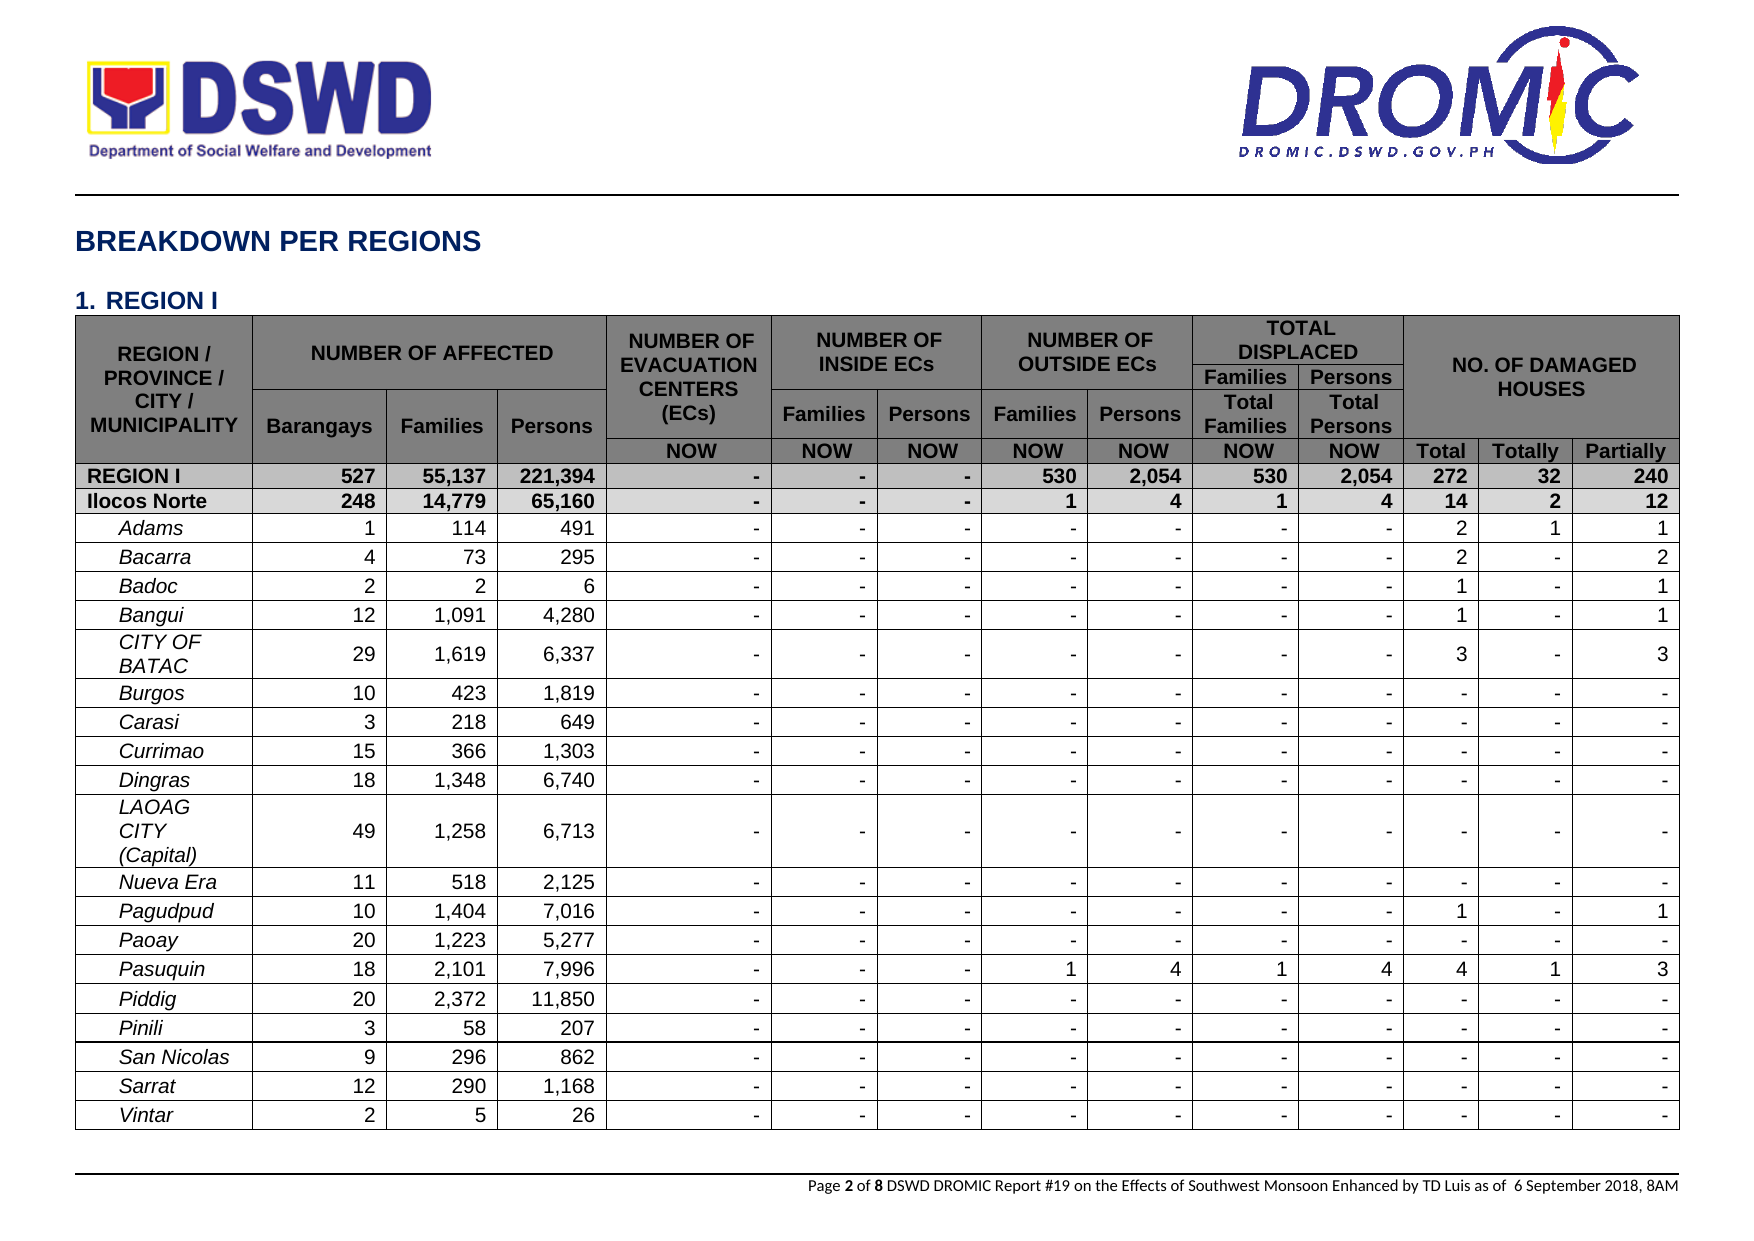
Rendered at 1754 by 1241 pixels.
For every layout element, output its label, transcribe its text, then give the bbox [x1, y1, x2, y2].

table_cell - [1193, 572, 1298, 600]
table_cell - [1479, 737, 1572, 765]
table_cell LAOAG CITY (Capital) [107, 795, 252, 867]
table_cell - [1479, 708, 1572, 736]
table_cell - [772, 1101, 877, 1129]
table_cell Total [1404, 439, 1478, 463]
table_cell 18 [253, 955, 386, 983]
table_cell 114 [387, 514, 497, 542]
table_cell - [1088, 737, 1192, 765]
table_cell - [982, 708, 1087, 736]
table_cell - [607, 897, 771, 925]
table_cell - [1088, 1014, 1192, 1041]
table_cell Sarrat [107, 1072, 252, 1099]
table_cell 1 [1479, 514, 1572, 542]
table_cell 4 [1404, 955, 1478, 983]
table_cell - [1193, 1014, 1298, 1041]
table_cell - [607, 1043, 771, 1071]
table_cell 4,280 [498, 601, 606, 629]
table_cell 12 [1573, 489, 1679, 513]
table_cell - [1573, 1072, 1679, 1099]
table_cell - [1404, 926, 1478, 954]
table_cell - [1299, 897, 1403, 925]
table_cell - [1299, 984, 1403, 1012]
table_cell - [878, 868, 981, 896]
table_cell - [772, 1014, 877, 1041]
table_cell - [1573, 679, 1679, 707]
table_cell - [1088, 679, 1192, 707]
table_cell 4 [1088, 955, 1192, 983]
table_cell - [982, 572, 1087, 600]
table_cell 1 [1404, 897, 1478, 925]
table_cell - [772, 984, 877, 1012]
table_cell 1 [1573, 572, 1679, 600]
table_cell Pagudpud [107, 897, 252, 925]
table_cell - [1479, 926, 1572, 954]
table_cell - [1193, 984, 1298, 1012]
table_cell - [1193, 1101, 1298, 1129]
table_cell - [1299, 543, 1403, 571]
table_cell Persons [1088, 390, 1192, 438]
table_header NUMBER OF EVACUATION CENTERS (ECs) [607, 316, 771, 438]
table_cell - [878, 708, 981, 736]
table_cell - [1193, 708, 1298, 736]
table_cell 14,779 [387, 489, 497, 513]
table_cell Pasuquin [107, 955, 252, 983]
table_cell - [1479, 984, 1572, 1012]
table_cell - [1404, 1043, 1478, 1071]
table_cell - [982, 514, 1087, 542]
table_cell - [1573, 984, 1679, 1012]
table_cell - [1193, 543, 1298, 571]
table_cell - [1479, 897, 1572, 925]
table_cell - [607, 737, 771, 765]
table_cell - [1088, 766, 1192, 794]
table_cell Burgos [107, 679, 252, 707]
table_cell 1 [1193, 955, 1298, 983]
table_cell - [772, 955, 877, 983]
table_cell - [607, 955, 771, 983]
table_cell - [772, 601, 877, 629]
table_cell 2,101 [387, 955, 497, 983]
table_cell 2 [253, 1101, 386, 1129]
table_cell REGION I [76, 464, 252, 488]
table_cell - [1193, 601, 1298, 629]
table_cell - [607, 543, 771, 571]
table_header REGION / PROVINCE / CITY / MUNICIPALITY [76, 316, 252, 463]
table_cell 1,258 [387, 795, 497, 867]
table_cell - [982, 897, 1087, 925]
table_cell - [1573, 926, 1679, 954]
table_cell - [772, 1072, 877, 1099]
table_cell - [1479, 630, 1572, 678]
table_cell 11 [253, 868, 386, 896]
table_cell - [1299, 795, 1403, 867]
table_cell [76, 795, 107, 867]
table_cell - [878, 795, 981, 867]
table_cell 527 [253, 464, 386, 488]
table_cell - [1479, 868, 1572, 896]
table_cell 1 [1573, 897, 1679, 925]
table_cell 10 [253, 897, 386, 925]
table_cell 1 [1479, 955, 1572, 983]
table_cell Partially [1573, 439, 1679, 463]
table_cell - [1088, 1043, 1192, 1071]
table_cell - [1404, 708, 1478, 736]
table_cell - [982, 926, 1087, 954]
table_cell - [1479, 766, 1572, 794]
table_cell Adams [107, 514, 252, 542]
table_cell 11,850 [498, 984, 606, 1012]
table_cell 1,819 [498, 679, 606, 707]
table_cell 1 [982, 955, 1087, 983]
table_cell San Nicolas [107, 1043, 252, 1071]
table_cell Families [982, 390, 1087, 438]
table_cell [76, 1014, 107, 1041]
table_cell - [1404, 679, 1478, 707]
table_cell - [1479, 543, 1572, 571]
table_cell - [772, 543, 877, 571]
table_cell - [772, 926, 877, 954]
table_cell - [607, 1101, 771, 1129]
table_cell - [1088, 1101, 1192, 1129]
table_cell - [982, 1014, 1087, 1041]
table_cell - [772, 708, 877, 736]
table_cell [76, 766, 107, 794]
table_cell 1 [1573, 514, 1679, 542]
table_cell Currimao [107, 737, 252, 765]
table_cell 1 [253, 514, 386, 542]
table_cell - [1479, 572, 1572, 600]
table_cell - [878, 766, 981, 794]
table_cell - [982, 679, 1087, 707]
table_cell 3 [1404, 630, 1478, 678]
table_cell - [1404, 868, 1478, 896]
table_cell [76, 679, 107, 707]
table_cell - [982, 795, 1087, 867]
table_cell 296 [387, 1043, 497, 1071]
table_cell - [607, 926, 771, 954]
table_cell - [1573, 708, 1679, 736]
table_cell Badoc [107, 572, 252, 600]
table_cell 1,348 [387, 766, 497, 794]
picture [75, 58, 444, 164]
table_cell 2 [1479, 489, 1572, 513]
table_cell Bacarra [107, 543, 252, 571]
table_cell 3 [1573, 955, 1679, 983]
table_cell 423 [387, 679, 497, 707]
table_cell - [1299, 514, 1403, 542]
table_cell 207 [498, 1014, 606, 1041]
table_cell Persons [878, 390, 981, 438]
table_cell - [1088, 795, 1192, 867]
table_cell 10 [253, 679, 386, 707]
table_cell - [1404, 1072, 1478, 1099]
table_cell - [772, 897, 877, 925]
table_cell - [607, 708, 771, 736]
table_cell - [1573, 1043, 1679, 1071]
table_cell - [1404, 795, 1478, 867]
table_cell 1,303 [498, 737, 606, 765]
table_cell 15 [253, 737, 386, 765]
table_cell - [1404, 737, 1478, 765]
table_cell - [1573, 1014, 1679, 1041]
table_cell - [607, 795, 771, 867]
table_cell Carasi [107, 708, 252, 736]
table_cell - [982, 543, 1087, 571]
table_cell 9 [253, 1043, 386, 1071]
table_cell Bangui [107, 601, 252, 629]
table_cell [76, 572, 107, 600]
table_cell 4 [1299, 955, 1403, 983]
table_cell - [772, 489, 877, 513]
table_cell 2 [1573, 543, 1679, 571]
table_cell 18 [253, 766, 386, 794]
table_cell [76, 984, 107, 1012]
table_cell - [607, 679, 771, 707]
table_header NUMBER OF AFFECTED [253, 316, 606, 389]
table_cell - [1573, 766, 1679, 794]
table_cell 248 [253, 489, 386, 513]
table_cell 20 [253, 984, 386, 1012]
table_cell - [1299, 926, 1403, 954]
table_cell 530 [982, 464, 1087, 488]
table_cell - [607, 1014, 771, 1041]
table_cell - [982, 766, 1087, 794]
table_cell 530 [1193, 464, 1298, 488]
table_cell - [772, 737, 877, 765]
table_cell - [1193, 868, 1298, 896]
table_cell - [878, 897, 981, 925]
table_cell - [1193, 926, 1298, 954]
table_cell - [878, 630, 981, 678]
table_cell 518 [387, 868, 497, 896]
table_cell 12 [253, 601, 386, 629]
table_cell - [607, 489, 771, 513]
table_cell NOW [607, 439, 771, 463]
table_cell - [1088, 572, 1192, 600]
table_cell 4 [253, 543, 386, 571]
table_cell - [1088, 984, 1192, 1012]
table_cell - [1193, 630, 1298, 678]
table_cell - [1088, 514, 1192, 542]
table_cell - [1088, 708, 1192, 736]
table_cell - [878, 1043, 981, 1071]
table_cell Dingras [107, 766, 252, 794]
table_cell - [772, 766, 877, 794]
table_cell - [878, 926, 981, 954]
table_cell Nueva Era [107, 868, 252, 896]
table_cell 4 [1299, 489, 1403, 513]
table_cell 2,372 [387, 984, 497, 1012]
table_cell Totally [1479, 439, 1572, 463]
table_cell [76, 708, 107, 736]
table_cell 1 [1193, 489, 1298, 513]
table_cell - [772, 514, 877, 542]
table_cell 1,091 [387, 601, 497, 629]
table_cell - [982, 984, 1087, 1012]
table_cell 55,137 [387, 464, 497, 488]
table_cell NOW [772, 439, 877, 463]
table_cell - [772, 1043, 877, 1071]
table_cell - [1193, 737, 1298, 765]
table_cell - [1193, 1043, 1298, 1071]
table_cell 29 [253, 630, 386, 678]
table_cell - [878, 514, 981, 542]
table_cell 366 [387, 737, 497, 765]
table_cell 6 [498, 572, 606, 600]
table_cell 2,125 [498, 868, 606, 896]
table_cell NOW [878, 439, 981, 463]
table_cell - [1573, 737, 1679, 765]
table_cell - [1299, 1014, 1403, 1041]
table_cell 2 [253, 572, 386, 600]
table_cell - [982, 601, 1087, 629]
table_cell 14 [1404, 489, 1478, 513]
table_cell - [878, 737, 981, 765]
table_cell 1,223 [387, 926, 497, 954]
table_cell - [878, 1014, 981, 1041]
table_cell 1,168 [498, 1072, 606, 1099]
table_cell 20 [253, 926, 386, 954]
table_cell 5 [387, 1101, 497, 1129]
table_cell Ilocos Norte [76, 489, 252, 513]
table_cell 49 [253, 795, 386, 867]
table_cell Persons [498, 390, 606, 463]
table_cell Vintar [107, 1101, 252, 1129]
table_cell 1 [1404, 601, 1478, 629]
table_cell NOW [982, 439, 1087, 463]
table_cell - [1088, 630, 1192, 678]
table_cell - [878, 464, 981, 488]
table_header NO. OF DAMAGED HOUSES [1404, 316, 1679, 438]
table_cell - [607, 868, 771, 896]
table_cell - [982, 1101, 1087, 1129]
table_cell - [1299, 1101, 1403, 1129]
picture [1231, 25, 1644, 163]
table_cell - [1299, 1043, 1403, 1071]
table_cell 32 [1479, 464, 1572, 488]
table_cell [76, 897, 107, 925]
table_cell 649 [498, 708, 606, 736]
table_cell - [772, 868, 877, 896]
table_cell 4 [1088, 489, 1192, 513]
table_cell 7,016 [498, 897, 606, 925]
table_cell - [1088, 543, 1192, 571]
table_cell - [982, 630, 1087, 678]
table_cell 1,619 [387, 630, 497, 678]
table_cell - [878, 1101, 981, 1129]
table_cell Piddig [107, 984, 252, 1012]
table_cell 3 [1573, 630, 1679, 678]
list REGION I [75, 286, 1679, 315]
table_cell 221,394 [498, 464, 606, 488]
table_cell 26 [498, 1101, 606, 1129]
table_cell - [1299, 630, 1403, 678]
table_cell - [1573, 868, 1679, 896]
table_cell 7,996 [498, 955, 606, 983]
table_cell 5,277 [498, 926, 606, 954]
table_cell - [1573, 795, 1679, 867]
table_cell - [1404, 766, 1478, 794]
table_cell - [1299, 1072, 1403, 1099]
table_cell - [1088, 1072, 1192, 1099]
table_cell - [1404, 1101, 1478, 1129]
table_cell 295 [498, 543, 606, 571]
table_cell - [1088, 868, 1192, 896]
table_cell - [878, 489, 981, 513]
table_cell 6,740 [498, 766, 606, 794]
table_cell [76, 514, 107, 542]
table_cell NOW [1193, 439, 1298, 463]
table_cell 240 [1573, 464, 1679, 488]
table_cell Families [772, 390, 877, 438]
table_cell - [607, 514, 771, 542]
table_cell Families [1193, 365, 1298, 389]
table_cell - [1193, 795, 1298, 867]
table_cell - [1088, 601, 1192, 629]
table_cell 2,054 [1088, 464, 1192, 488]
table_cell Persons [1299, 365, 1403, 389]
table_cell 58 [387, 1014, 497, 1041]
table_cell - [878, 1072, 981, 1099]
table_cell [76, 737, 107, 765]
table_header NUMBER OF OUTSIDE ECs [982, 316, 1192, 389]
table_cell - [1404, 984, 1478, 1012]
table_cell - [1299, 679, 1403, 707]
table_cell 272 [1404, 464, 1478, 488]
table_header TOTAL DISPLACED [1193, 316, 1403, 364]
table_cell - [982, 1043, 1087, 1071]
table_cell - [982, 737, 1087, 765]
table_cell 12 [253, 1072, 386, 1099]
table_cell Paoay [107, 926, 252, 954]
table_cell - [1479, 1014, 1572, 1041]
table_cell 1,404 [387, 897, 497, 925]
table_cell [76, 1101, 107, 1129]
table_cell - [1299, 601, 1403, 629]
table_cell - [1479, 1101, 1572, 1129]
table_cell - [878, 955, 981, 983]
table_cell 491 [498, 514, 606, 542]
table_cell - [1299, 868, 1403, 896]
table_cell - [1479, 601, 1572, 629]
table_cell [76, 1043, 107, 1071]
table_cell - [878, 572, 981, 600]
table_cell - [772, 795, 877, 867]
table_cell 3 [253, 1014, 386, 1041]
table_cell - [878, 984, 981, 1012]
table_cell CITY OF BATAC [107, 630, 252, 678]
table_cell - [607, 464, 771, 488]
table_cell - [1193, 679, 1298, 707]
table_cell 6,337 [498, 630, 606, 678]
table_cell [76, 1072, 107, 1099]
table_cell - [1299, 766, 1403, 794]
table_cell 1 [1404, 572, 1478, 600]
table_cell - [1479, 1043, 1572, 1071]
table_cell 3 [253, 708, 386, 736]
table_cell 218 [387, 708, 497, 736]
table_cell - [772, 679, 877, 707]
table_cell - [1088, 926, 1192, 954]
table_cell - [1193, 1072, 1298, 1099]
table_cell - [878, 679, 981, 707]
table_cell Families [387, 390, 497, 463]
table_cell 65,160 [498, 489, 606, 513]
table_cell [76, 868, 107, 896]
table_cell - [1299, 572, 1403, 600]
table_cell - [1479, 795, 1572, 867]
table_cell - [607, 572, 771, 600]
table_cell [76, 926, 107, 954]
table_cell - [1573, 1101, 1679, 1129]
table_cell Total Persons [1299, 390, 1403, 438]
table_cell - [607, 1072, 771, 1099]
table_cell - [1193, 897, 1298, 925]
table_cell 2 [1404, 543, 1478, 571]
table_cell [76, 543, 107, 571]
table_cell 2 [1404, 514, 1478, 542]
table_cell - [1088, 897, 1192, 925]
table_cell [76, 630, 107, 678]
table_cell [76, 955, 107, 983]
table_cell - [607, 766, 771, 794]
text BREAKDOWN PER REGIONS [75, 224, 1679, 257]
table_cell - [1299, 708, 1403, 736]
table_cell - [878, 601, 981, 629]
table_cell 73 [387, 543, 497, 571]
table_cell 290 [387, 1072, 497, 1099]
table_cell Barangays [253, 390, 386, 463]
table_cell - [982, 1072, 1087, 1099]
table_cell 2,054 [1299, 464, 1403, 488]
table_cell - [982, 868, 1087, 896]
table_cell - [607, 984, 771, 1012]
table_cell [76, 601, 107, 629]
table_cell Total Families [1193, 390, 1298, 438]
table_cell 1 [982, 489, 1087, 513]
table_cell Pinili [107, 1014, 252, 1041]
table_cell - [1404, 1014, 1478, 1041]
table_cell - [1193, 766, 1298, 794]
table_cell - [607, 601, 771, 629]
table_cell 6,713 [498, 795, 606, 867]
table_cell - [772, 572, 877, 600]
table_cell 862 [498, 1043, 606, 1071]
table_cell NOW [1299, 439, 1403, 463]
table_cell - [1193, 514, 1298, 542]
table_cell 1 [1573, 601, 1679, 629]
table_cell - [878, 543, 981, 571]
table_cell - [772, 464, 877, 488]
table_cell - [1479, 679, 1572, 707]
table_cell 2 [387, 572, 497, 600]
table_cell NOW [1088, 439, 1192, 463]
table_cell - [1299, 737, 1403, 765]
table_cell - [1479, 1072, 1572, 1099]
table_cell - [607, 630, 771, 678]
table_cell - [772, 630, 877, 678]
table_header NUMBER OF INSIDE ECs [772, 316, 981, 389]
